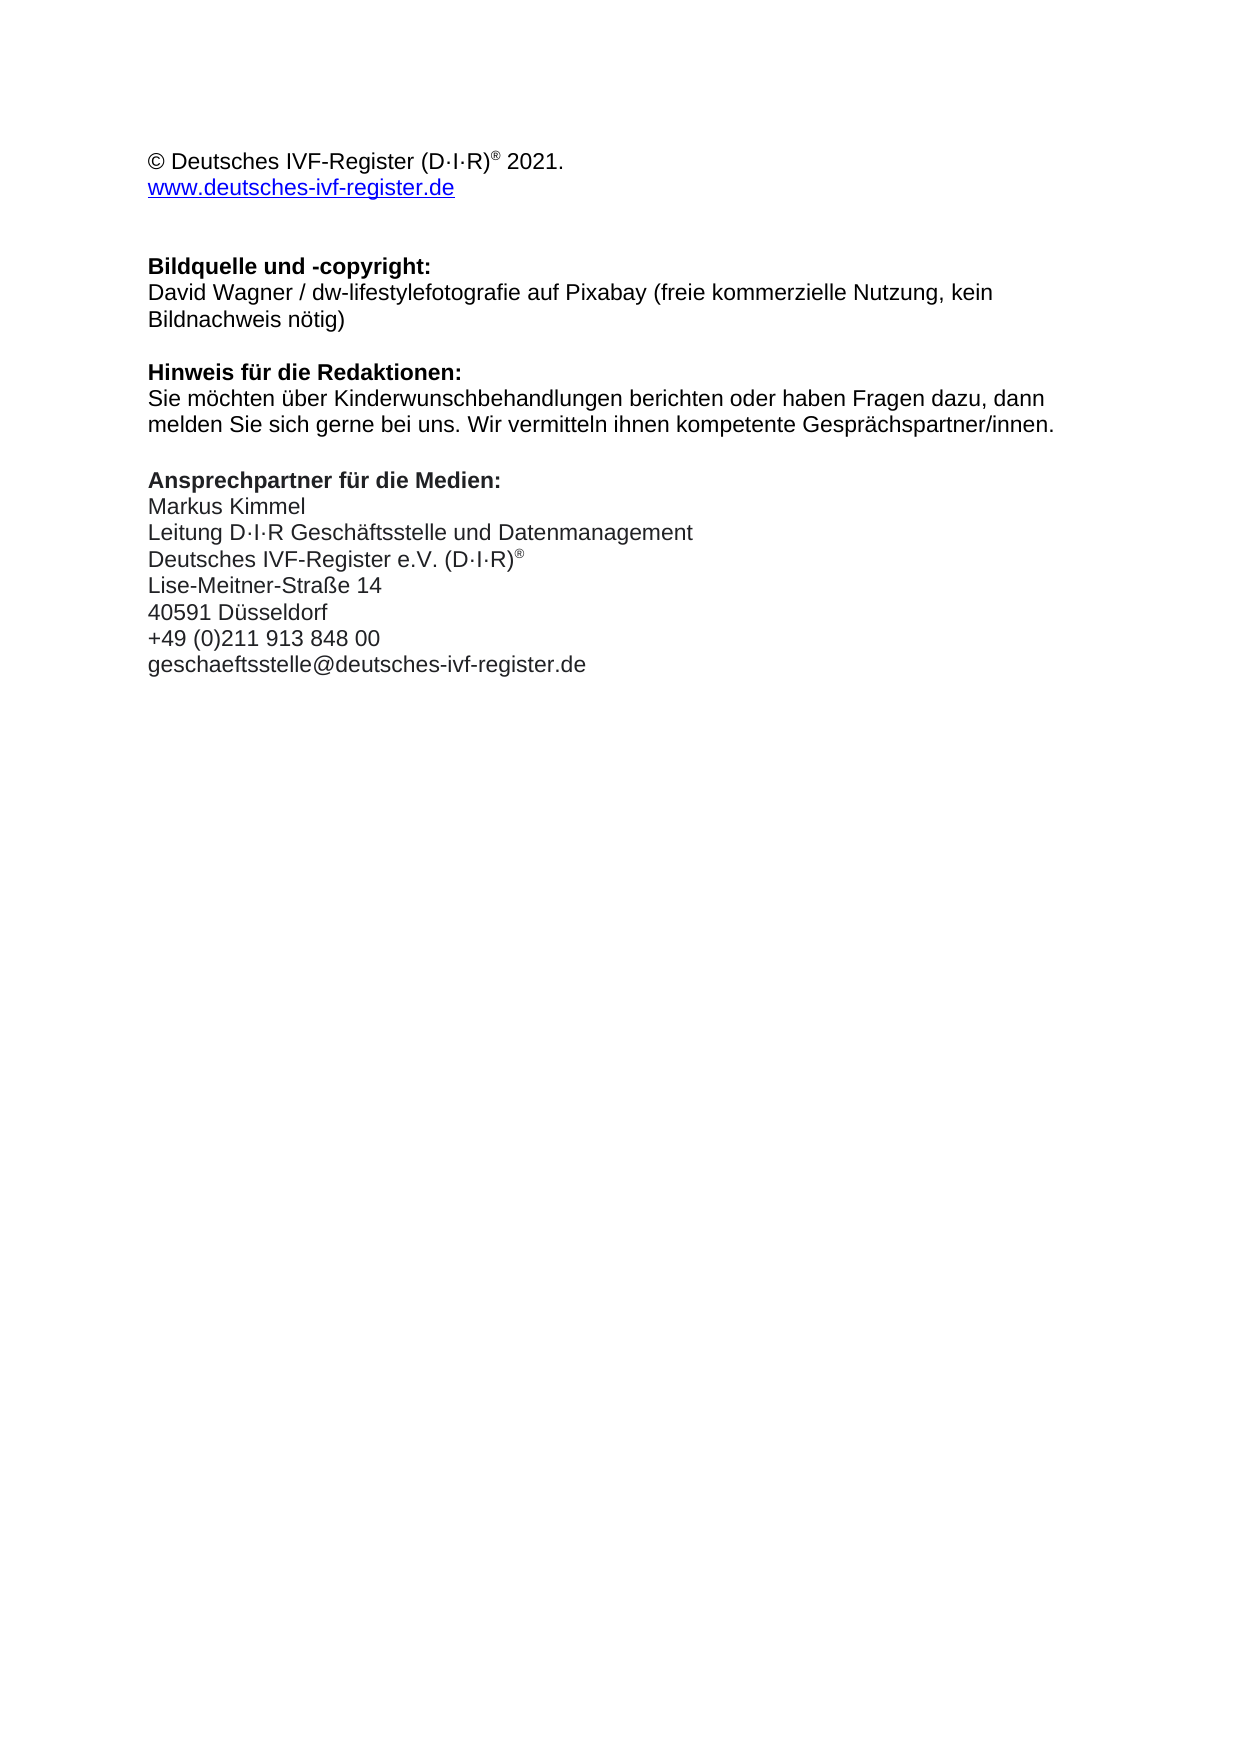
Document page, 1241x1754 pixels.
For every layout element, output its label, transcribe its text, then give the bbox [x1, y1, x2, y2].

text Ansprechpartner für die Medien: Markus Kimmel Leitung D·I·R Geschäftsstelle und Datenmanagement Deutsches IVF-Register e.V. (D·I·R)® Lise-Meitner-Straße 14 40591 Düsseldorf +49 (0)211 913 848 00 geschaeftsstelle@deutsches-ivf-register.de [148, 467, 1093, 677]
text Bildquelle und -copyright: David Wagner / dw-lifestylefotografie auf Pixabay (freie kommerzielle Nutzung, kein Bildnachweis nötig) [345, 253, 1093, 332]
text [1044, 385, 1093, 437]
text © Deutsches IVF-Register (D·I·R)® 2021. www.deutsches-ivf-register.de [148, 148, 1093, 200]
text Hinweis für die Redaktionen: [148, 358, 1093, 385]
